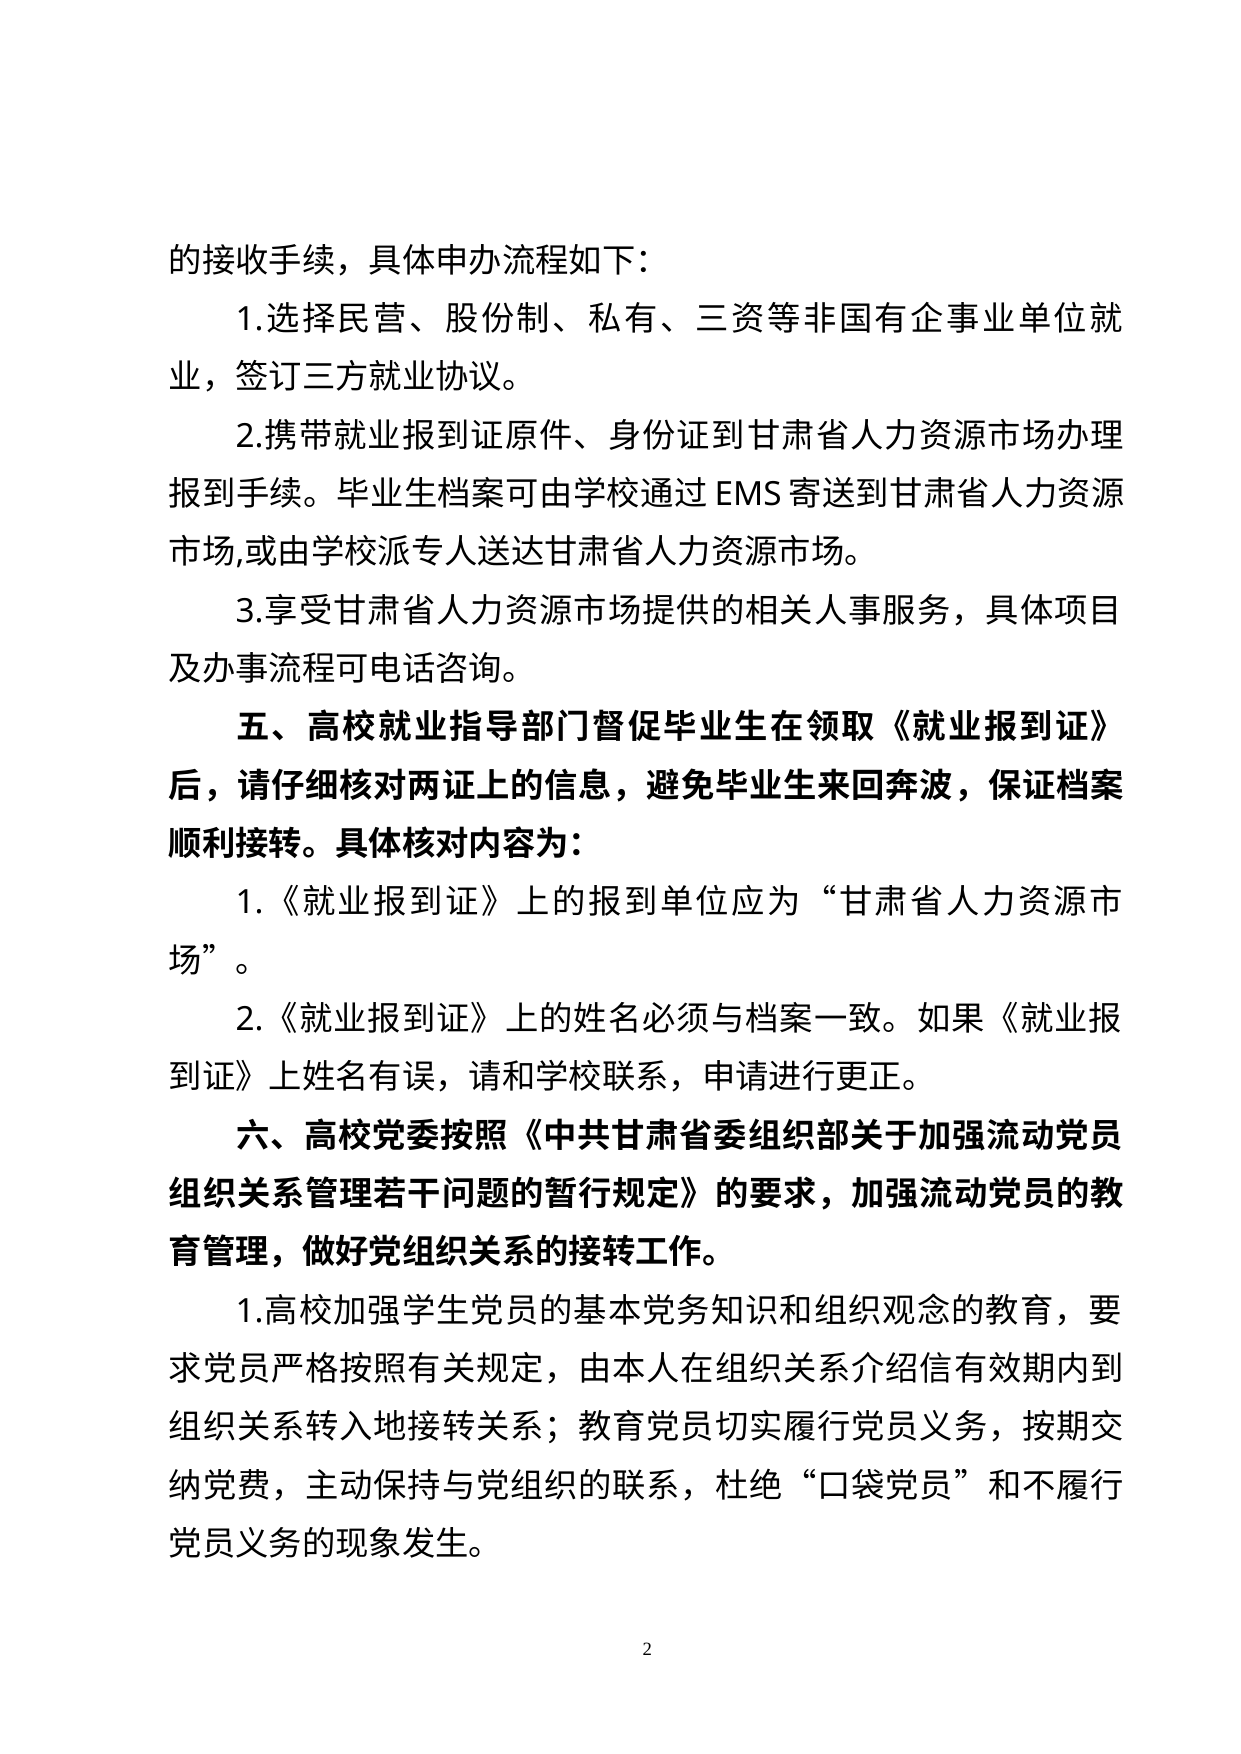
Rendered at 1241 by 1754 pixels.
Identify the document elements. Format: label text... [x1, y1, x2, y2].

text 1.高校加强学生党员的基本党务知识和组织观念的教育，要求党员严格按照有关规定，由本人在组织关系介绍信有效期内到组织关系转入地接转关系；教育党员切实履行党员义务，按期交纳党费，主动保持与党组织的联系，杜绝“口袋党员”和不履行党员义务的现象发生。 [169, 1276, 1125, 1567]
text 六、高校党委按照《中共甘肃省委组织部关于加强流动党员组织关系管理若干问题的暂行规定》的要求，加强流动党员的教育管理，做好党组织关系的接转工作。 [169, 1101, 1125, 1276]
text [169, 226, 1125, 284]
text 1.选择民营、股份制、私有、三资等非国有企事业单位就业，签订三方就业协议。 [169, 284, 1125, 401]
text 2.《就业报到证》上的姓名必须与档案一致。如果《就业报到证》上姓名有误，请和学校联系，申请进行更正。 [169, 984, 1125, 1101]
text 1.《就业报到证》上的报到单位应为“甘肃省人力资源市场”。 [169, 867, 1125, 984]
text 2.携带就业报到证原件、身份证到甘肃省人力资源市场办理报到手续。毕业生档案可由学校通过EMS寄送到甘肃省人力资源市场,或由学校派专人送达甘肃省人力资源市场。 [169, 401, 1125, 576]
text 五、高校就业指导部门督促毕业生在领取《就业报到证》后，请仔细核对两证上的信息，避免毕业生来回奔波，保证档案顺利接转。具体核对内容为： [169, 692, 1125, 867]
text 3.享受甘肃省人力资源市场提供的相关人事服务，具体项目及办事流程可电话咨询。 [169, 576, 1125, 692]
